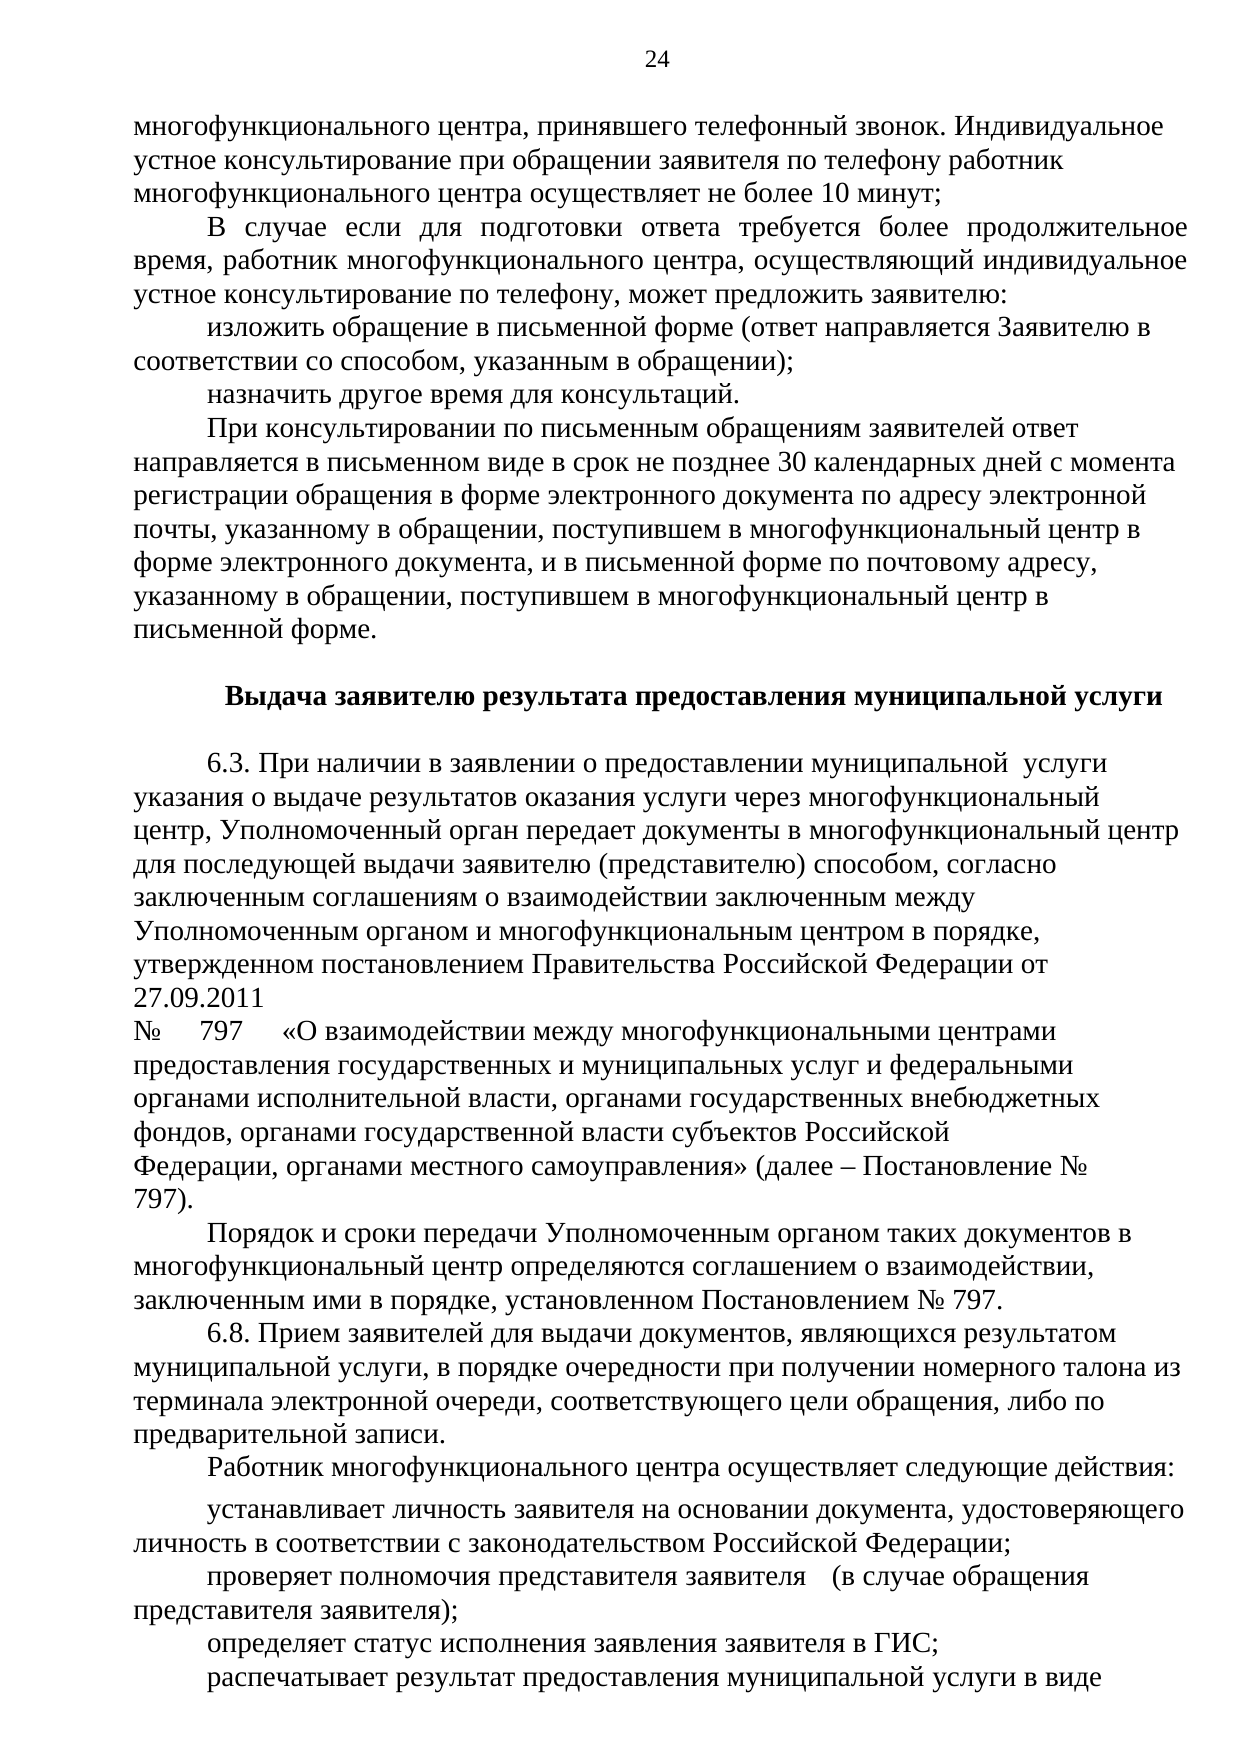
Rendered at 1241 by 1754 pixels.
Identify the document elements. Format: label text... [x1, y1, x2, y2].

text изложить обращение в письменной форме (ответ направляется Заявителю в соответствии со способом, указанным в обращении); [133, 309, 1209, 377]
text назначить другое время для консультаций. [207, 377, 1209, 410]
text В случае если для подготовки ответа требуется более продолжительное время, работник многофункционального центра, осуществляющий индивидуальное устное консультирование по телефону, может предложить заявителю: [133, 209, 1188, 309]
subtitle Выдача заявителю результата предоставления муниципальной услуги [201, 678, 1186, 712]
text устанавливает личность заявителя на основании документа, удостоверяющего личность в соответствии с законодательством Российской Федерации; [133, 1491, 1209, 1558]
text проверяет полномочия представителя заявителя (в случае обращения представителя заявителя); [133, 1558, 1089, 1625]
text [133, 1659, 1209, 1692]
text 6.8. Прием заявителей для выдачи документов, являющихся результатом муниципальной услуги, в порядке очередности при получении номерного талона из терминала электронной очереди, соответствующего цели обращения, либо по предварительной записи. [133, 1316, 1209, 1450]
text № 797 «О взаимодействии между многофункциональными центрами предоставления государственных и муниципальных услуг и федеральными органами исполнительной власти, органами государственных внебюджетных фондов, органами государственной власти субъектов Российской Федерации, органами местного самоуправления» (далее – Постановление № 797). [133, 1013, 1102, 1215]
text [133, 108, 1173, 209]
text определяет статус исполнения заявления заявителя в ГИС; [207, 1625, 1209, 1659]
text Порядок и сроки передачи Уполномоченным органом таких документов в многофункциональный центр определяются соглашением о взаимодействии, заключенным ими в порядке, установленном Постановлением № 797. [133, 1215, 1134, 1315]
text Работник многофункционального центра осуществляет следующие действия: [207, 1450, 1209, 1483]
text При консультировании по письменным обращениям заявителей ответ направляется в письменном виде в срок не позднее 30 календарных дней с момента регистрации обращения в форме электронного документа по адресу электронной почты, указанному в обращении, поступившем в многофункциональный центр в форме электронного документа, и в письменной форме по почтовому адресу, указанному в обращении, поступившем в многофункциональный центр в письменной форме. [133, 410, 1178, 645]
list При наличии в заявлении о предоставлении муниципальной услуги указания о выдаче результатов оказания услуги через многофункциональный центр, Уполномоченный орган передает документы в многофункциональный центр для последующей выдачи заявителю (представителю) способом, согласно заключенным соглашениям о взаимодействии заключенным между Уполномоченным органом и многофункциональным центром в порядке, утвержденном постановлением Правительства Российской Федерации от 27.09.2011 [133, 745, 1185, 1013]
